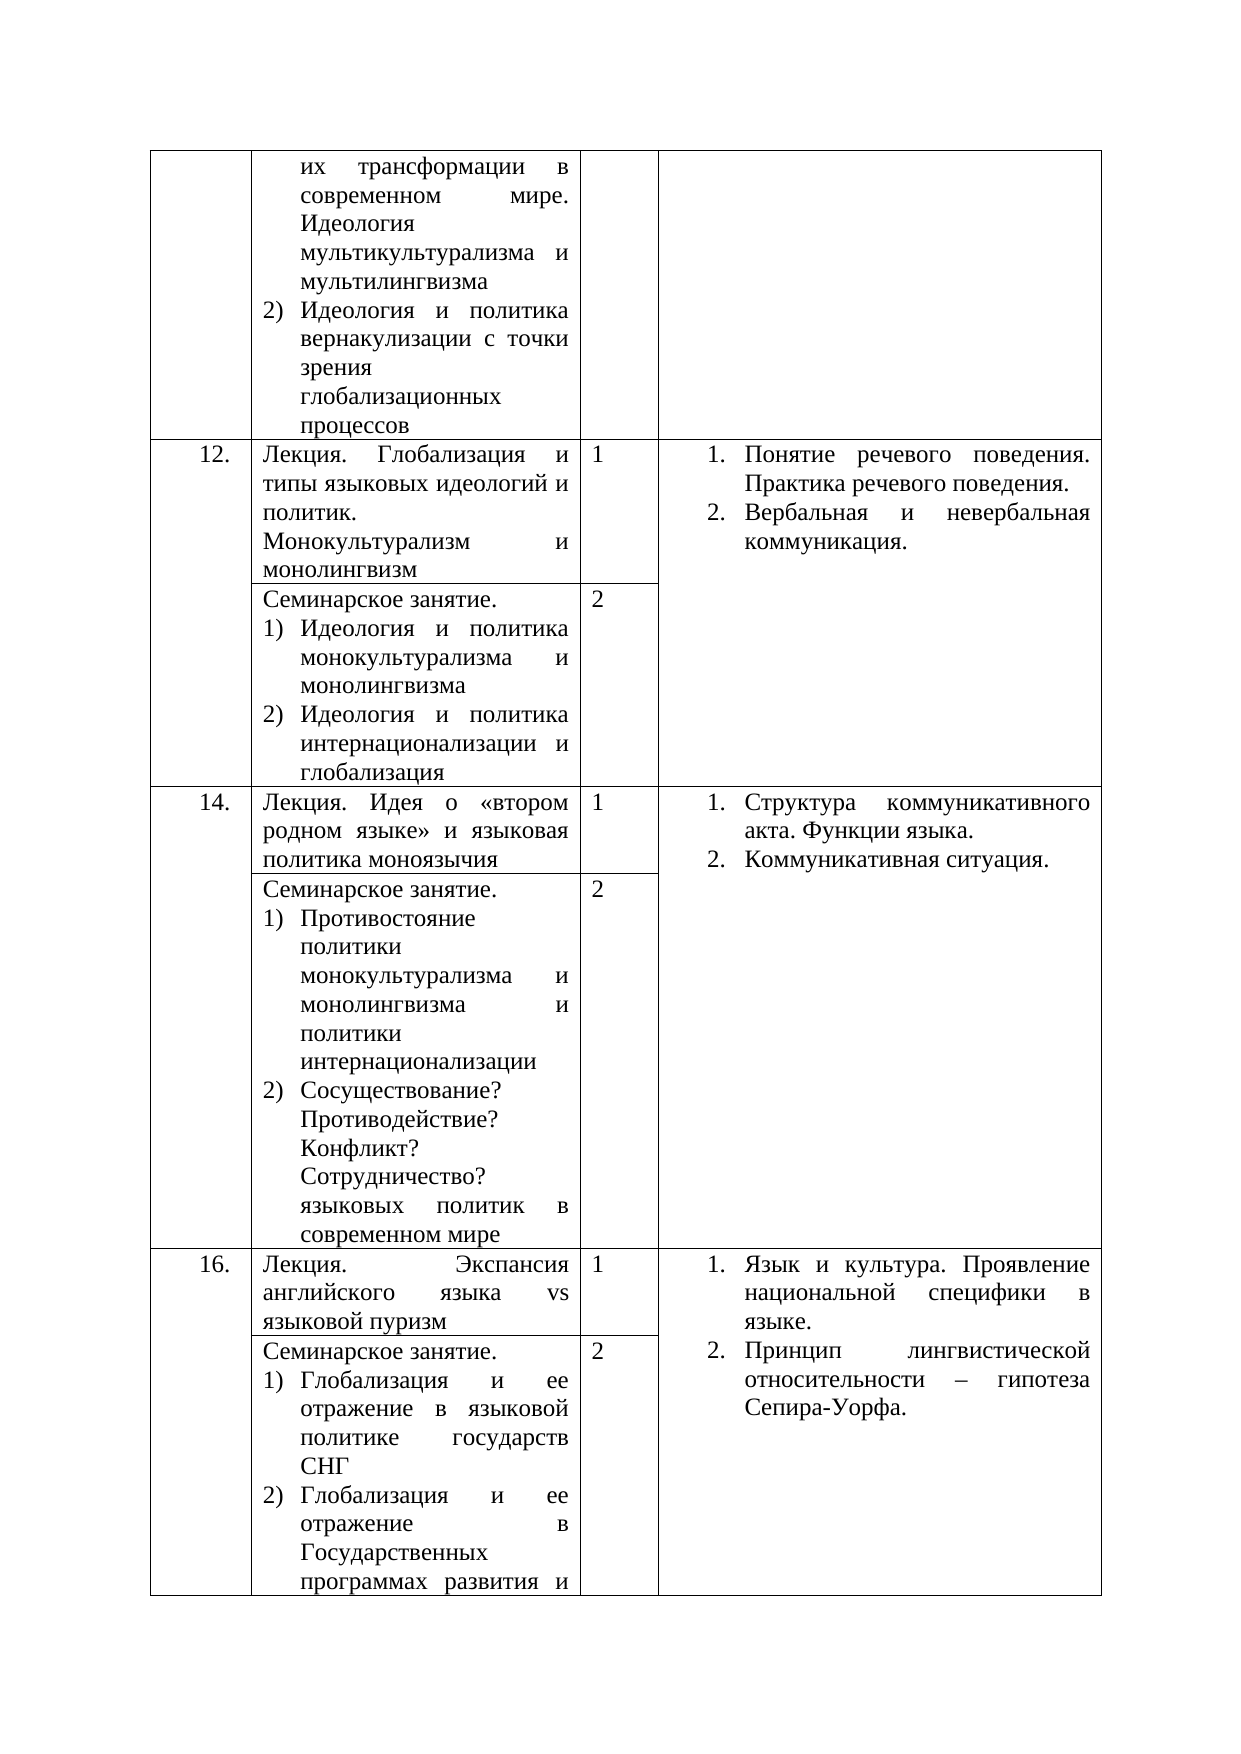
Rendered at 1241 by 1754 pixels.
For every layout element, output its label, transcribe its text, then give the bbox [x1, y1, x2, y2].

table_cell 2 [581, 874, 658, 1248]
table_cell 2 [581, 1336, 658, 1595]
table_cell 2 [581, 151, 658, 438]
table_cell [151, 787, 251, 1248]
table_cell Понятие речевого поведения. Практика речевого поведения. Вербальная и невербальная коммуникация. [659, 440, 1101, 786]
table_cell [151, 440, 251, 786]
table_cell 2 [581, 584, 658, 786]
table_cell Семинарское занятие. Противостояние политики монокультурализма и монолингвизма и политики интернационализации Сосуществование? Противодействие? Конфликт? Сотрудничество? языковых политик в современном мире [252, 874, 580, 1248]
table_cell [252, 1336, 580, 1595]
table_cell Лекция. Экспансия английского языка vs языковой пуризм [252, 1249, 580, 1335]
table_cell [151, 1249, 251, 1595]
table_cell 1 [581, 440, 658, 583]
table_cell Лекция. Глобализация и типы языковых идеологий и политик. Монокультурализм и монолингвизм [252, 440, 580, 583]
table_cell Семинарское занятие. Идеология и политика монокультурализма и монолингвизма Идеология и политика интернационализации и глобализация [252, 584, 580, 786]
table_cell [252, 151, 580, 438]
table_cell 1 [581, 1249, 658, 1335]
table_cell Структура коммуникативного акта. Функции языка. Коммуникативная ситуация. [659, 787, 1101, 1248]
table_cell 1 [581, 787, 658, 873]
table_cell Лекция. Идея о «втором родном языке» и языковая политика моноязычия [252, 787, 580, 873]
table_cell Язык и культура. Проявление национальной специфики в языке. Принцип лингвистической относительности – гипотеза Сепира-Уорфа. [659, 1249, 1101, 1595]
